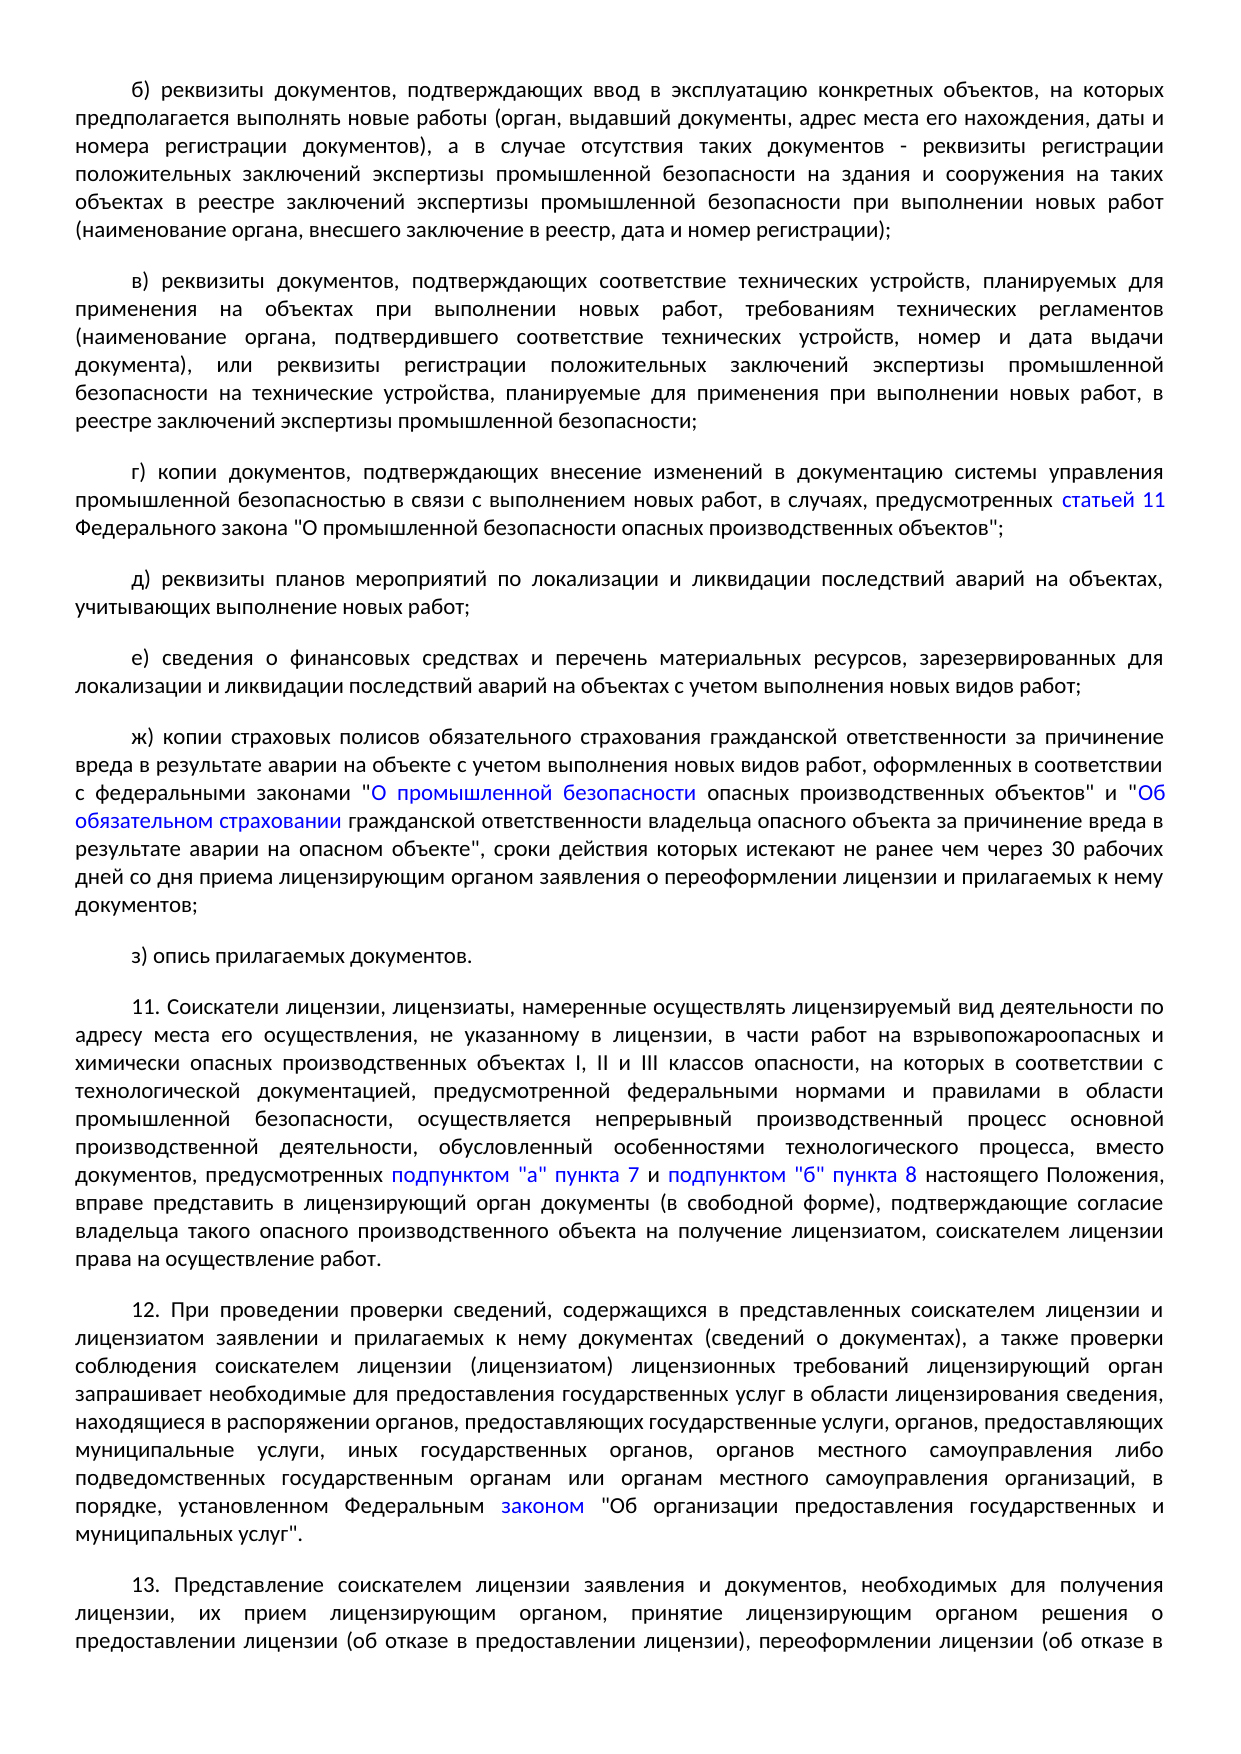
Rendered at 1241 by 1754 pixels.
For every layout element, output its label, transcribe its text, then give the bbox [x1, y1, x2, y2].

text в) реквизиты документов, подтверждающих соответствие технических устройств, планируемых для применения на объектах при выполнении новых работ, требованиям технических регламентов (наименование органа, подтвердившего соответствие технических устройств, номер и дата выдачи документа), или реквизиты регистрации положительных заключений экспертизы промышленной безопасности на технические устройства, планируемые для применения при выполнении новых работ, в реестре заключений экспертизы промышленной безопасности; [75, 266, 1165, 434]
text ж) копии страховых полисов обязательного страхования гражданской ответственности за причинение вреда в результате аварии на объекте с учетом выполнения новых видов работ, оформленных в соответствии с федеральными законами "О промышленной безопасности опасных производственных объектов" и "Об обязательном страховании гражданской ответственности владельца опасного объекта за причинение вреда в результате аварии на опасном объекте", сроки действия которых истекают не ранее чем через 30 рабочих дней со дня приема лицензирующим органом заявления о переоформлении лицензии и прилагаемых к нему документов; [75, 722, 1165, 918]
text г) копии документов, подтверждающих внесение изменений в документацию системы управления промышленной безопасностью в связи с выполнением новых работ, в случаях, предусмотренных статьей 11 Федерального закона "О промышленной безопасности опасных производственных объектов"; [75, 457, 1165, 541]
text 12. При проведении проверки сведений, содержащихся в представленных соискателем лицензии и лицензиатом заявлении и прилагаемых к нему документах (сведений о документах), а также проверки соблюдения соискателем лицензии (лицензиатом) лицензионных требований лицензирующий орган запрашивает необходимые для предоставления государственных услуг в области лицензирования сведения, находящиеся в распоряжении органов, предоставляющих государственные услуги, органов, предоставляющих муниципальные услуги, иных государственных органов, органов местного самоуправления либо подведомственных государственным органам или органам местного самоуправления организаций, в порядке, установленном Федеральным законом "Об организации предоставления государственных и муниципальных услуг". [75, 1295, 1165, 1547]
text д) реквизиты планов мероприятий по локализации и ликвидации последствий аварий на объектах, учитывающих выполнение новых работ; [75, 564, 1165, 620]
text б) реквизиты документов, подтверждающих ввод в эксплуатацию конкретных объектов, на которых предполагается выполнять новые работы (орган, выдавший документы, адрес места его нахождения, даты и номера регистрации документов), а в случае отсутствия таких документов - реквизиты регистрации положительных заключений экспертизы промышленной безопасности на здания и сооружения на таких объектах в реестре заключений экспертизы промышленной безопасности при выполнении новых работ (наименование органа, внесшего заключение в реестр, дата и номер регистрации); [75, 75, 1165, 243]
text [75, 1570, 1165, 1654]
text 11. Соискатели лицензии, лицензиаты, намеренные осуществлять лицензируемый вид деятельности по адресу места его осуществления, не указанному в лицензии, в части работ на взрывопожароопасных и химически опасных производственных объектах I, II и III классов опасности, на которых в соответствии с технологической документацией, предусмотренной федеральными нормами и правилами в области промышленной безопасности, осуществляется непрерывный производственный процесс основной производственной деятельности, обусловленный особенностями технологического процесса, вместо документов, предусмотренных подпунктом "а" пункта 7 и подпунктом "б" пункта 8 настоящего Положения, вправе представить в лицензирующий орган документы (в свободной форме), подтверждающие согласие владельца такого опасного производственного объекта на получение лицензиатом, соискателем лицензии права на осуществление работ. [75, 992, 1165, 1272]
text з) опись прилагаемых документов. [75, 941, 1165, 969]
text е) сведения о финансовых средствах и перечень материальных ресурсов, зарезервированных для локализации и ликвидации последствий аварий на объектах с учетом выполнения новых видов работ; [75, 643, 1165, 699]
